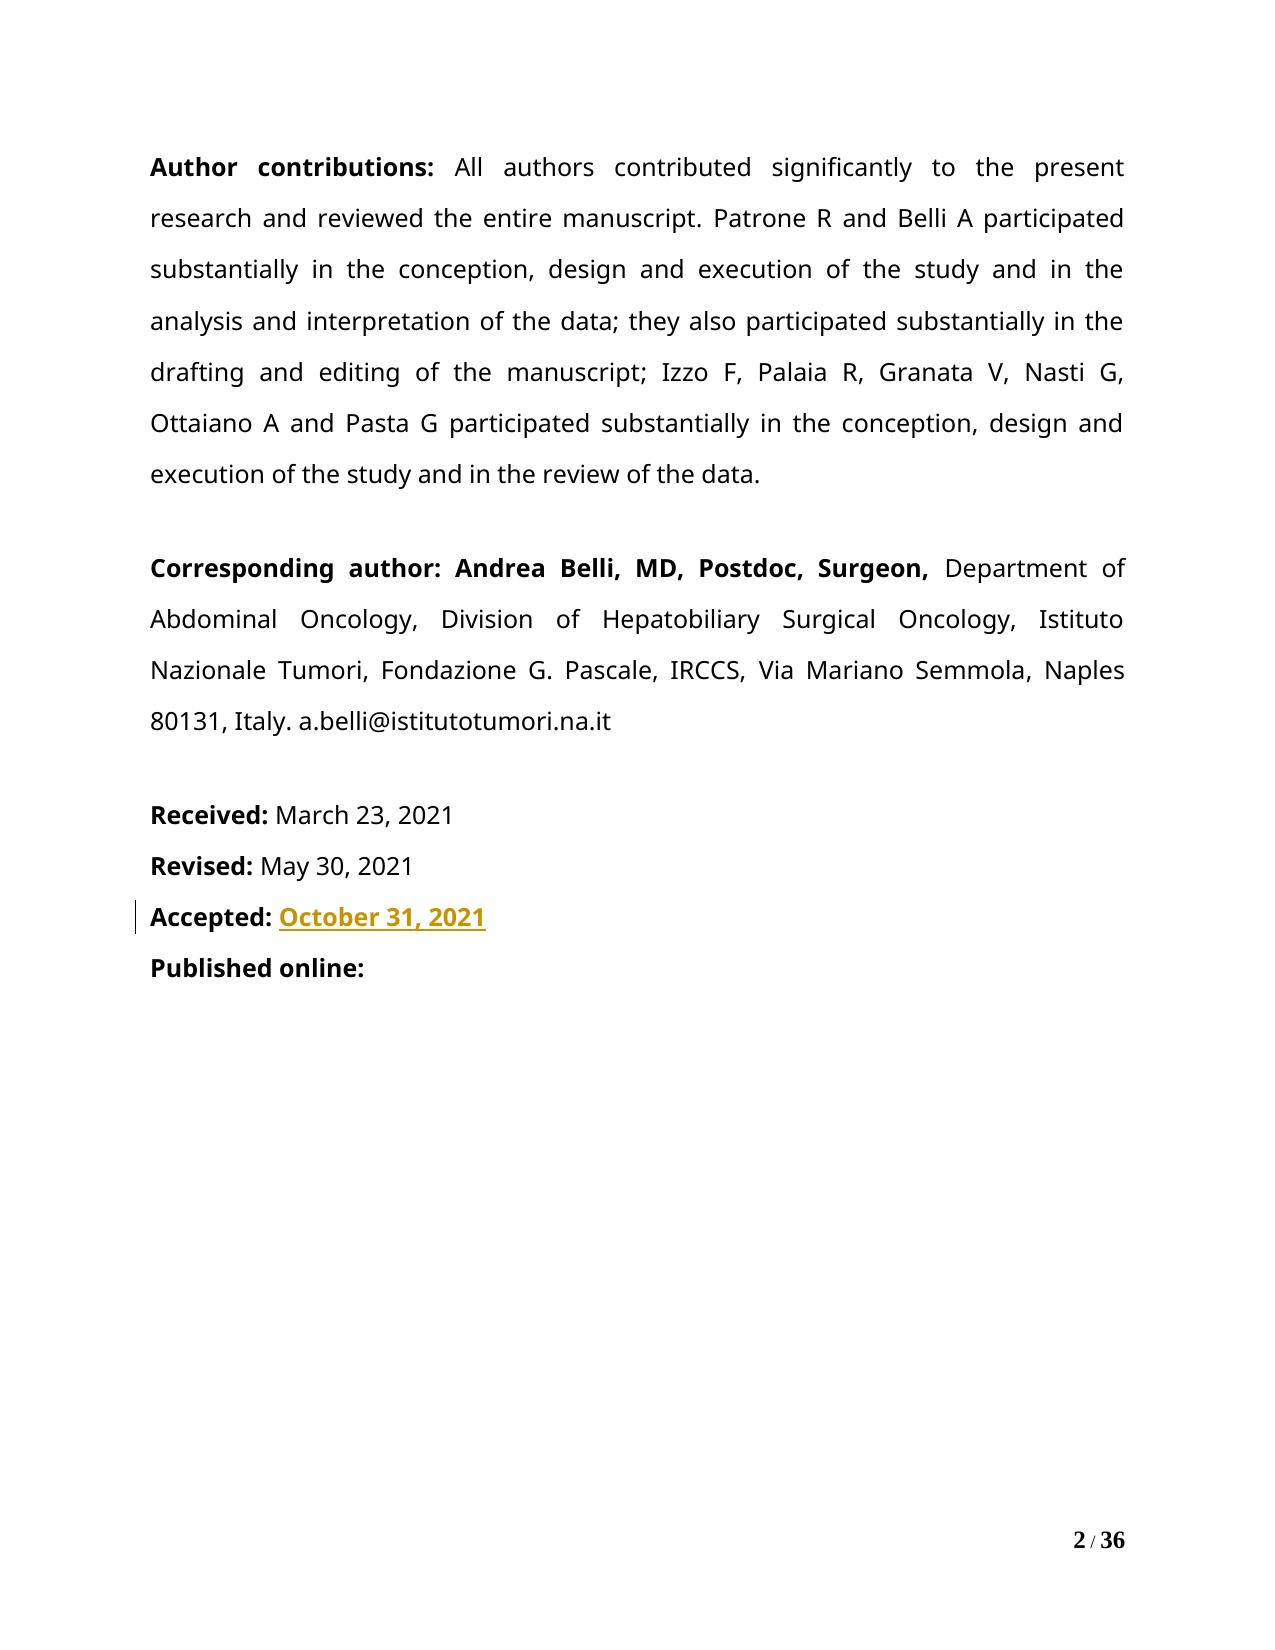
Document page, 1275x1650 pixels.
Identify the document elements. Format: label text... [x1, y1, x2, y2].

text Accepted: [150, 900, 1125, 934]
text Published online: [150, 951, 1125, 985]
text Revised: May 30, 2021 [150, 849, 1125, 883]
text Received: March 23, 2021 [150, 798, 1125, 832]
text Author contributions: All authors contributed significantly to the present research and reviewed the entire manuscript. Patrone R and Belli A participated substantially in the conception, design and execution of the study and in the analysis and interpretation of the data; they also participated substantially in the drafting and editing of the manuscript; Izzo F, Palaia R, Granata V, Nasti G, Ottaiano A and Pasta G participated substantially in the conception, design and execution of the study and in the review of the data. [150, 150, 1125, 490]
text Corresponding author: Andrea Belli, MD, Postdoc, Surgeon, Department of Abdominal Oncology, Division of Hepatobiliary Surgical Oncology, Istituto Nazionale Tumori, Fondazione G. Pascale, IRCCS, Via Mariano Semmola, Naples 80131, Italy. a.belli@istitutotumori.na.it [150, 550, 1125, 738]
